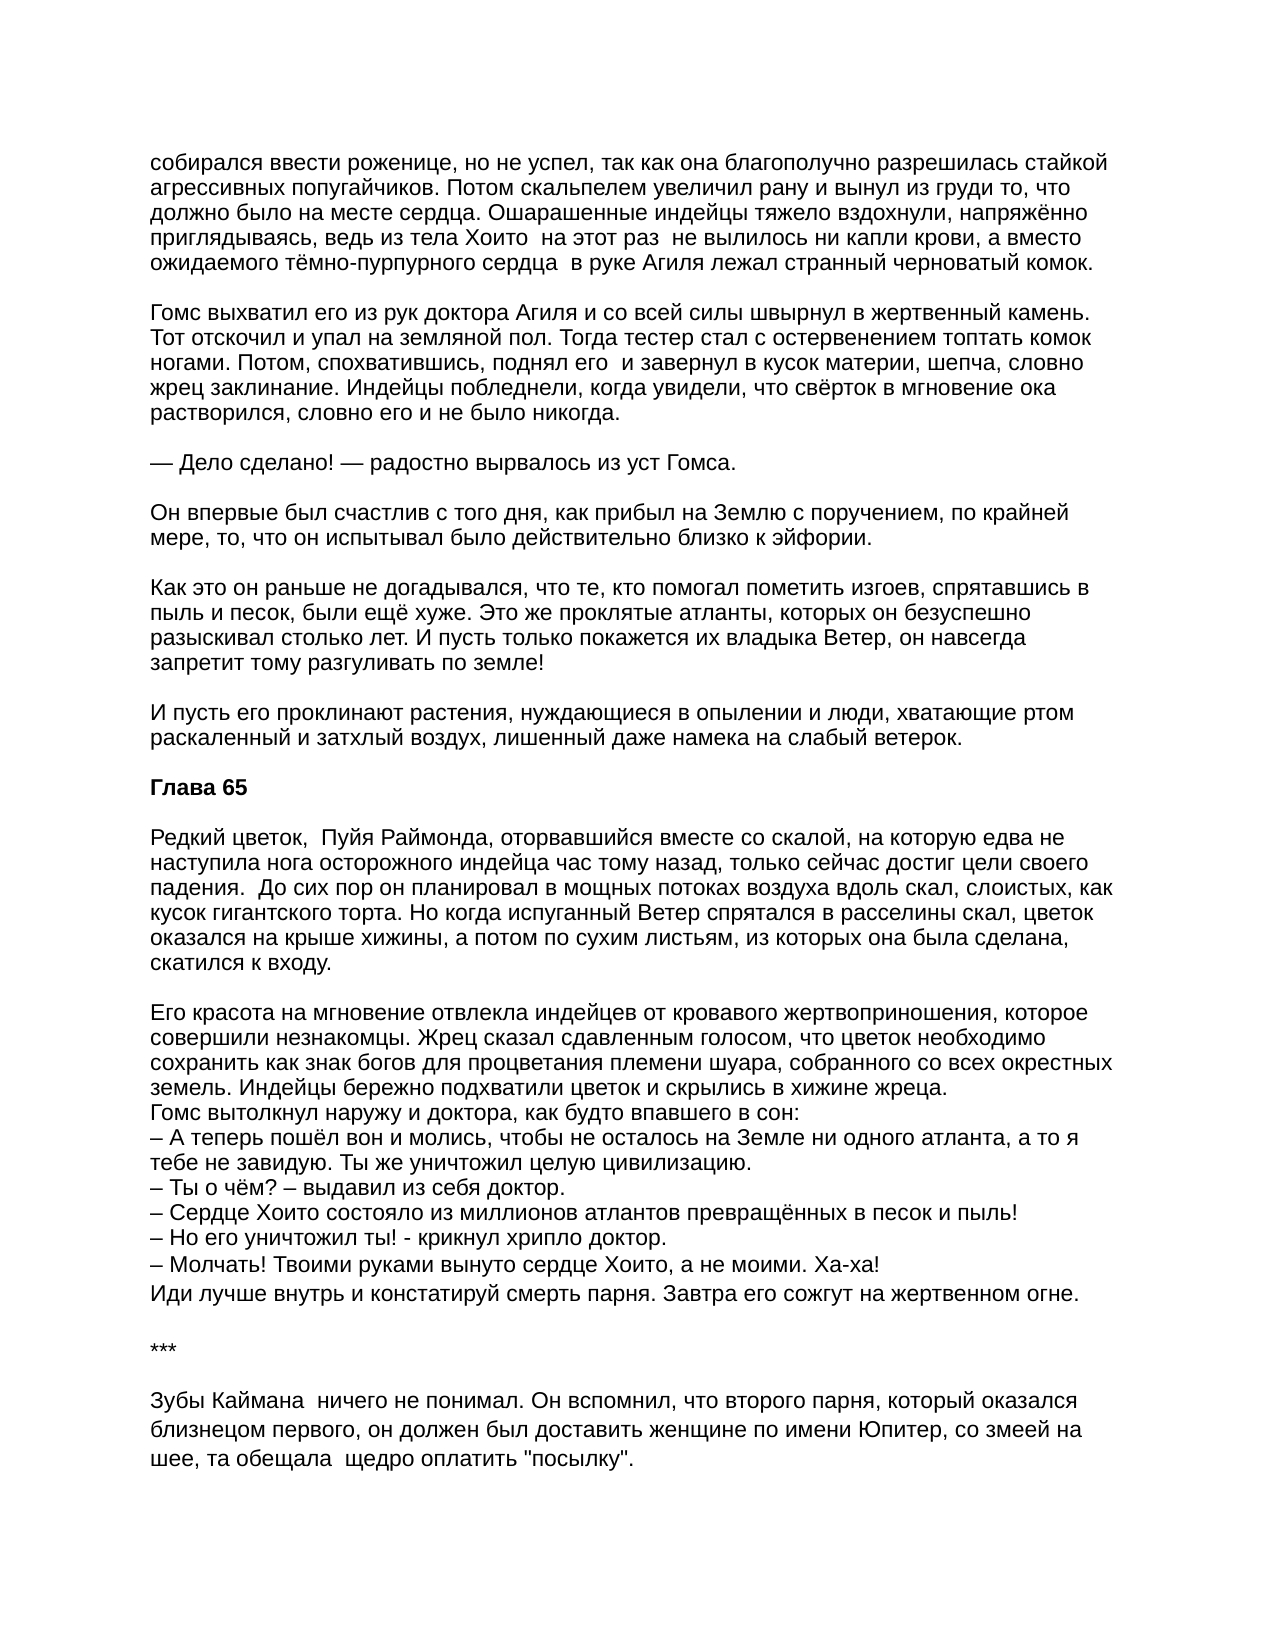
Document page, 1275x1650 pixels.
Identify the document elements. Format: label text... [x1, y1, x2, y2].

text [150, 150, 1125, 550]
text Зубы Каймана ничего не понимал. Он вспомнил, что второго парня, который оказался близнецом первого, он должен был доставить женщине по имени Юпитер, со змеей на шее, та обещала щедро оплатить "посылку". [150, 1386, 1125, 1472]
text Глава 65 Редкий цветок, Пуйя Раймонда, оторвавшийся вместе со скалой, на которую едва не наступила нога осторожного индейца час тому назад, только сейчас достиг цели своего падения. До сих пор он планировал в мощных потоках воздуха вдоль скал, слоистых, как кусок гигантского торта. Но когда испуганный Ветер спрятался в расселины скал, цветок оказался на крыше хижины, а потом по сухим листьям, из которых она была сделана, скатился к входу. Его красота на мгновение отвлекла индейцев от кровавого жертвоприношения, которое совершили незнакомцы. Жрец сказал сдавленным голосом, что цветок необходимо сохранить как знак богов для процветания племени шуара, собранного со всех окрестных земель. Индейцы бережно подхватили цветок и скрылись в хижине жреца. Гомс вытолкнул наружу и доктора, как будто впавшего в сон: – А теперь пошёл вон и молись, чтобы не осталось на Земле ни одного атланта, а то я тебе не завидую. Ты же уничтожил целую цивилизацию. – Ты о чём? – выдавил из себя доктор. – Сердце Хоито состояло из миллионов атлантов превращённых в песок и пыль! – Но его уничтожил ты! - крикнул хрипло доктор. [150, 775, 1125, 1250]
text Как это он раньше не догадывался, что те, кто помогал пометить изгоев, спрятавшись в пыль и песок, были ещё хуже. Это же проклятые атланты, которых он безуспешно разыскивал столько лет. И пусть только покажется их владыка Ветер, он навсегда запретит тому разгуливать по земле! И пусть его проклинают растения, нуждающиеся в опылении и люди, хватающие ртом раскаленный и затхлый воздух, лишенный даже намека на слабый ветерок. [150, 550, 1125, 750]
text – Молчать! Твоими руками вынуто сердце Хоито, а не моими. Ха-ха! Иди лучше внутрь и констатируй смерть парня. Завтра его сожгут на жертвенном огне. *** [150, 1250, 1125, 1365]
